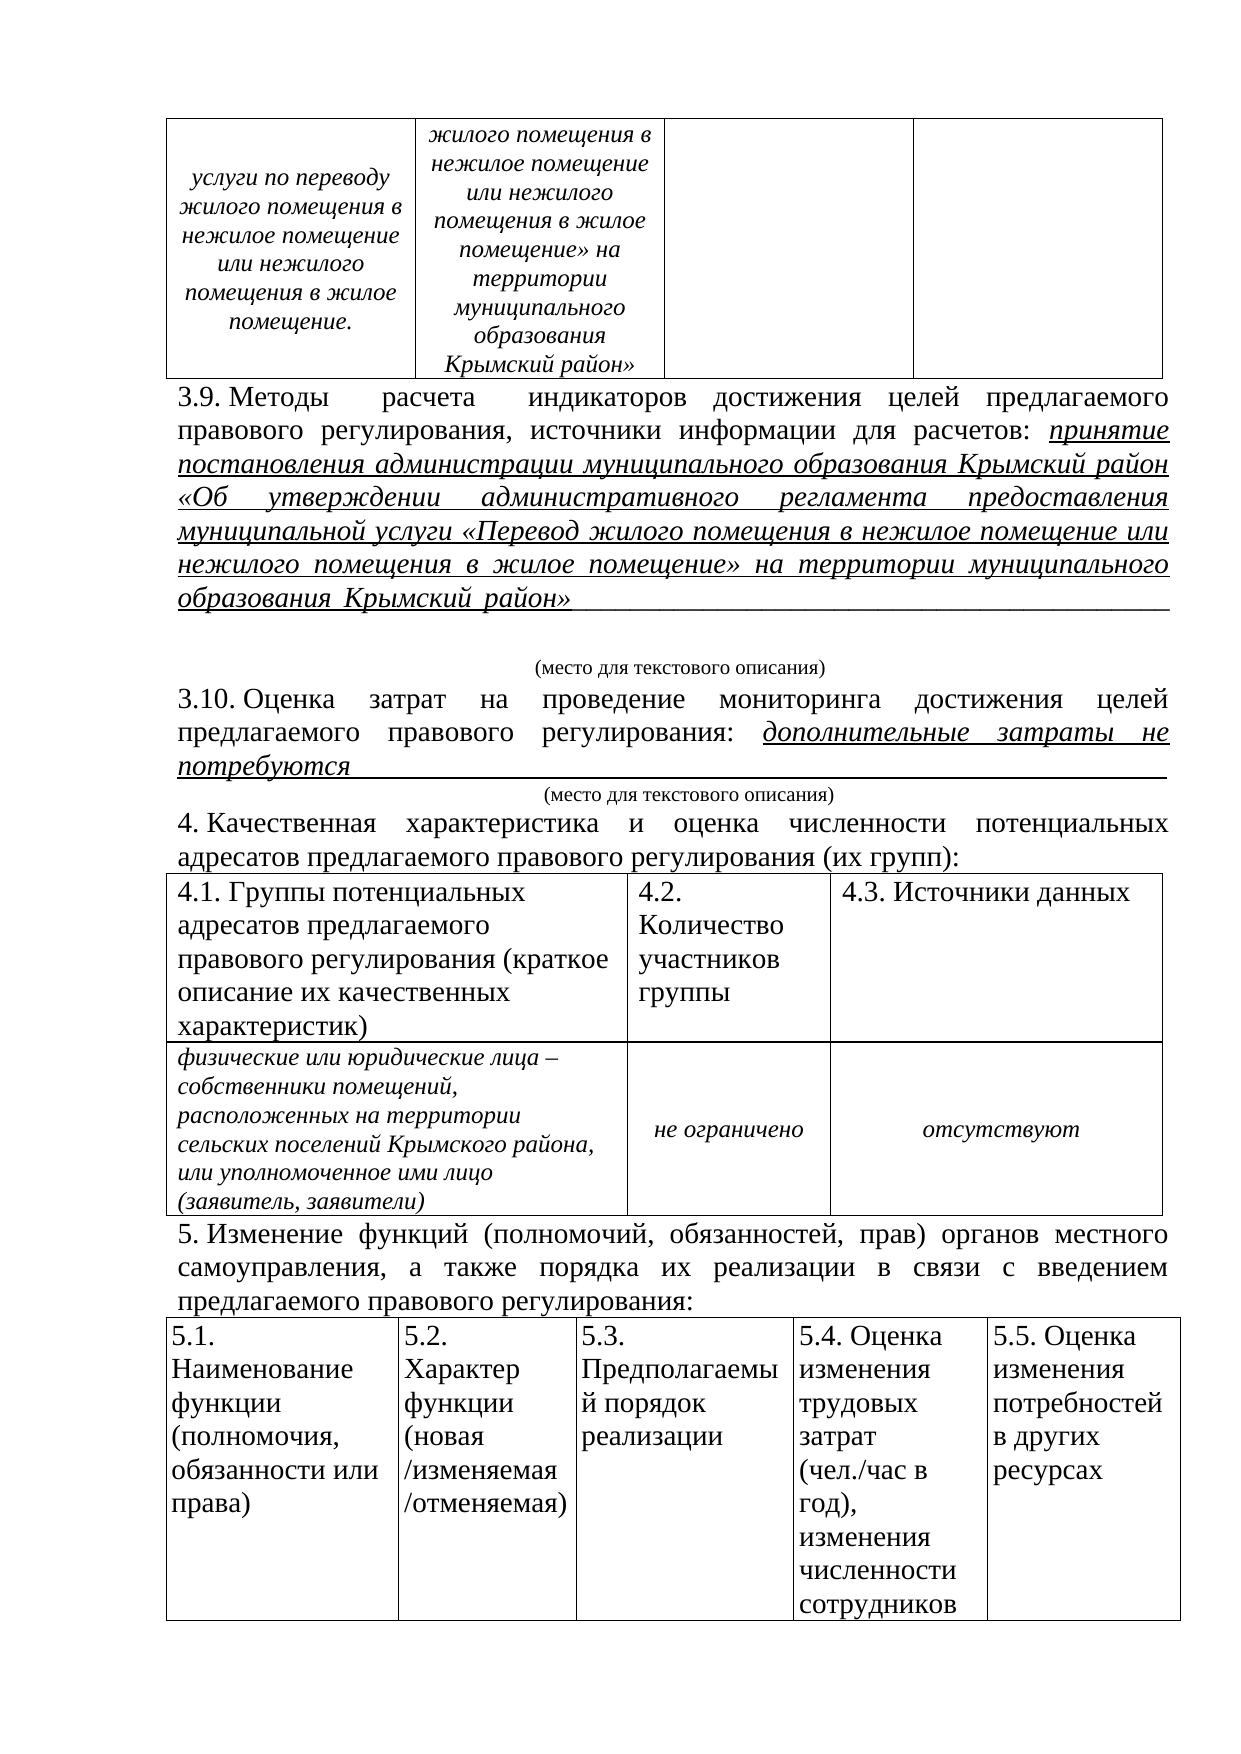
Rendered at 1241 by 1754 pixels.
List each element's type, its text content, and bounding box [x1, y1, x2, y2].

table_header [577, 1318, 793, 1619]
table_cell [416, 119, 664, 378]
text 3.9. Методы расчета индикаторов достижения целей предлагаемого правового регулирования, источники информации для расчетов: принятие постановления администрации муниципального образования Крымский район «Об утверждении административного регламента предоставления муниципальной услуги «Перевод жилого помещения в нежилое помещение или нежилого помещения в жилое помещение» на территории муниципального образования Крымский район»_________________________________________ (место для текстового описания) [177, 379, 1169, 475]
text 3.10. Оценка затрат на проведение мониторинга достижения целей предлагаемого правового регулирования: дополнительные затраты не потребуются [177, 681, 1169, 781]
table_header 4.2. Количество участников группы [628, 874, 830, 1041]
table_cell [665, 119, 913, 378]
text 4. Качественная характеристика и оценка численности потенциальных адресатов предлагаемого правового регулирования (их групп): [177, 806, 1169, 873]
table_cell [914, 119, 1162, 378]
table_cell не ограничено [628, 1043, 830, 1215]
text 3.9. Методы расчета индикаторов достижения целей предлагаемого правового регулирования, источники информации для расчетов: принятие постановления администрации муниципального образования Крымский район «Об утверждении административного регламента предоставления муниципальной услуги «Перевод жилого помещения в нежилое помещение или нежилого помещения в жилое помещение» на территории муниципального образования Крымский район»_________________________________________ (место для текстового описания) [177, 610, 1169, 681]
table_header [988, 1318, 1180, 1619]
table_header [167, 1318, 398, 1619]
text 3.9. Методы расчета индикаторов достижения целей предлагаемого правового регулирования, источники информации для расчетов: принятие постановления администрации муниципального образования Крымский район «Об утверждении административного регламента предоставления муниципальной услуги «Перевод жилого помещения в нежилое помещение или нежилого помещения в жилое помещение» на территории муниципального образования Крымский район»_________________________________________ (место для текстового описания) [177, 510, 1169, 542]
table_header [794, 1318, 987, 1619]
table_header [399, 1318, 576, 1619]
text 3.9. Методы расчета индикаторов достижения целей предлагаемого правового регулирования, источники информации для расчетов: принятие постановления администрации муниципального образования Крымский район «Об утверждении административного регламента предоставления муниципальной услуги «Перевод жилого помещения в нежилое помещение или нежилого помещения в жилое помещение» на территории муниципального образования Крымский район»_________________________________________ (место для текстового описания) [177, 577, 1169, 609]
table_cell отсутствуют [831, 1043, 1162, 1215]
table_cell физические или юридические лица – собственники помещений, расположенных на территории сельских поселений Крымского района, или уполномоченное ими лицо (заявитель, заявители) [167, 1043, 627, 1215]
text 3.9. Методы расчета индикаторов достижения целей предлагаемого правового регулирования, источники информации для расчетов: принятие постановления администрации муниципального образования Крымский район «Об утверждении административного регламента предоставления муниципальной услуги «Перевод жилого помещения в нежилое помещение или нежилого помещения в жилое помещение» на территории муниципального образования Крымский район»_________________________________________ (место для текстового описания) [177, 476, 1169, 509]
table_header 4.1. Группы потенциальных адресатов предлагаемого правового регулирования (краткое описание их качественных характеристик) [167, 874, 627, 1041]
table_header 4.3. Источники данных [831, 874, 1162, 1041]
text 3.9. Методы расчета индикаторов достижения целей предлагаемого правового регулирования, источники информации для расчетов: принятие постановления администрации муниципального образования Крымский район «Об утверждении административного регламента предоставления муниципальной услуги «Перевод жилого помещения в нежилое помещение или нежилого помещения в жилое помещение» на территории муниципального образования Крымский район»_________________________________________ (место для текстового описания) [177, 543, 1169, 576]
text (место для текстового описания) [177, 781, 1169, 806]
text 5. Изменение функций (полномочий, обязанностей, прав) органов местного самоуправления, а также порядка их реализации в связи с введением предлагаемого правового регулирования: [177, 1216, 1169, 1317]
